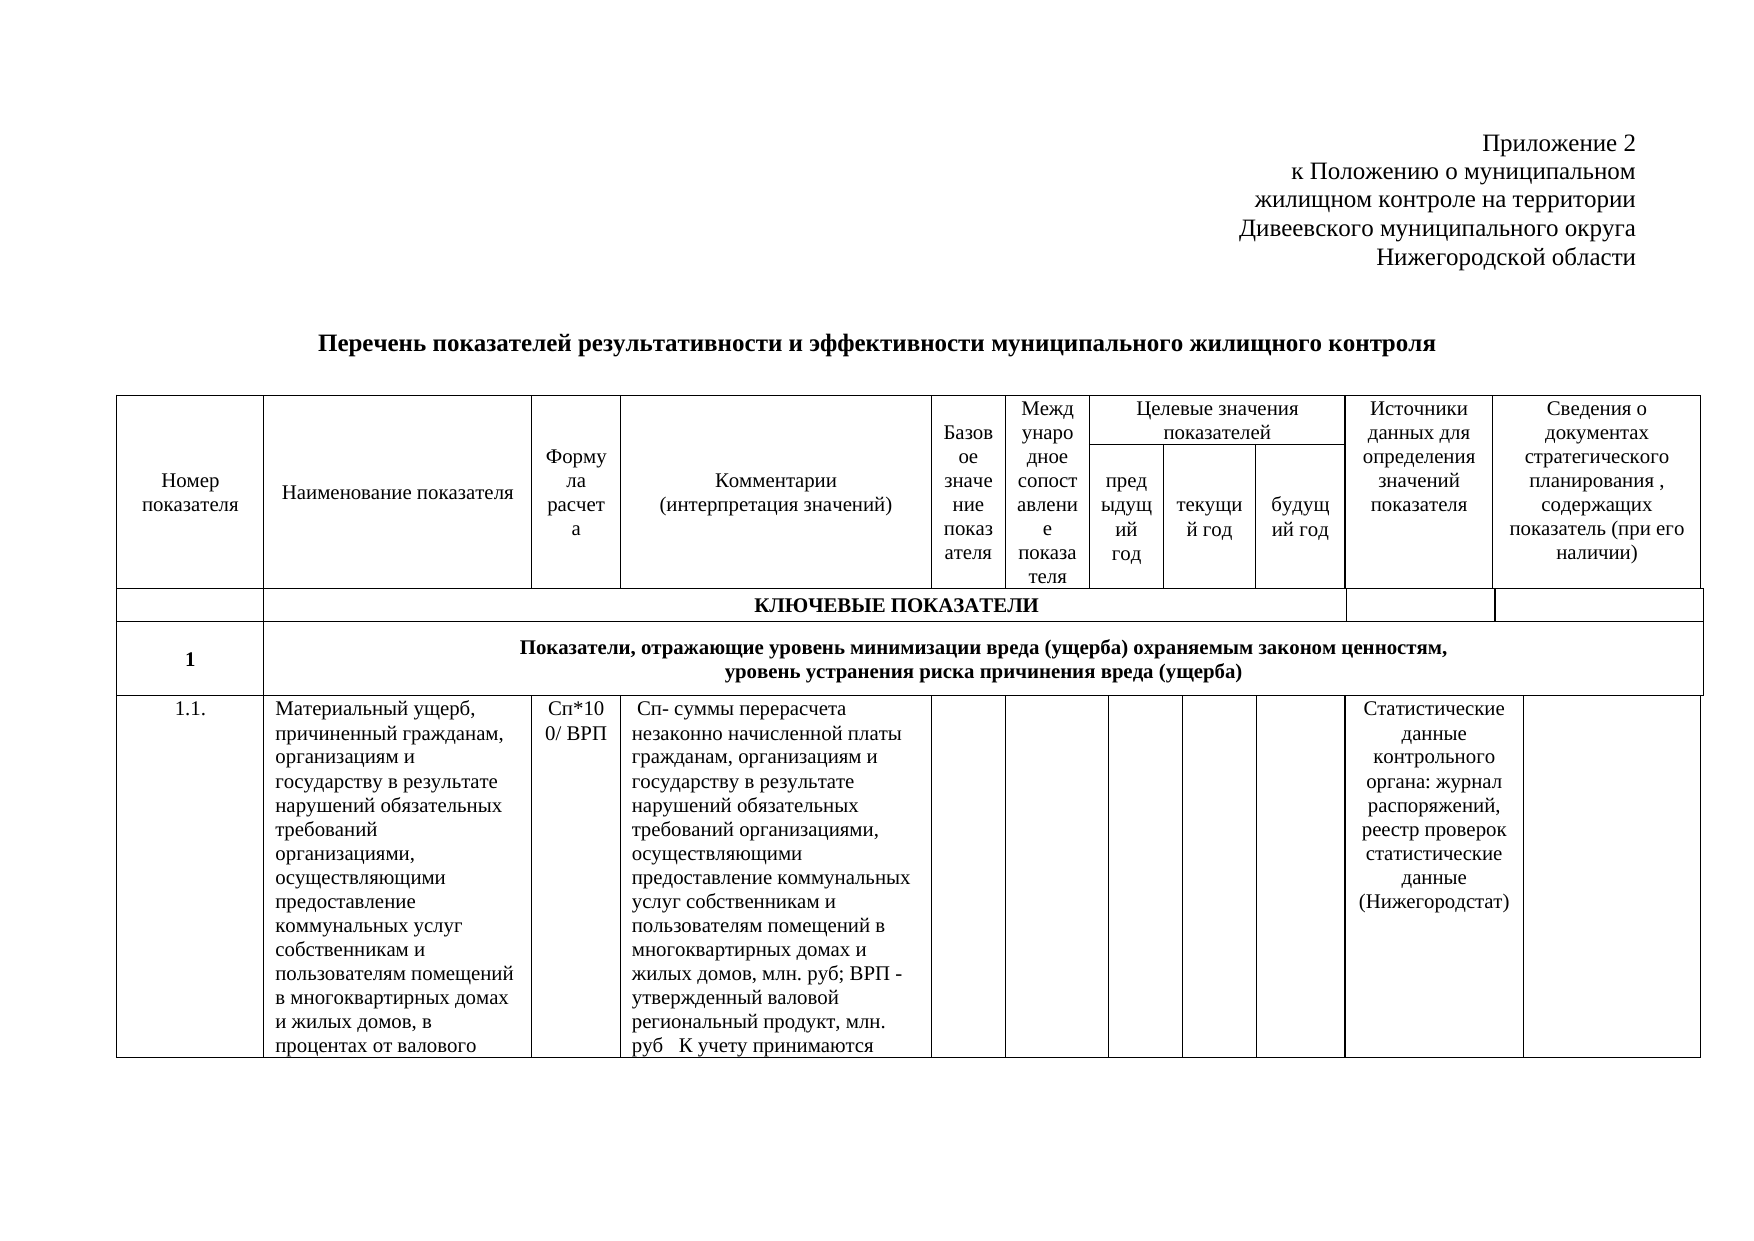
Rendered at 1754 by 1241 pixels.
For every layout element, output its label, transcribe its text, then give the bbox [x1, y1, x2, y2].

table_cell [1257, 696, 1344, 1057]
text Приложение 2 [118, 133, 1636, 156]
table_cell [1524, 696, 1700, 1057]
text Дивеевского муниципального округа [591, 213, 1636, 242]
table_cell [264, 696, 531, 1057]
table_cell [1346, 696, 1523, 1057]
table_header Комментарии (интерпретация значений) [621, 396, 931, 588]
table_cell будущий год [1256, 445, 1344, 588]
table_header Базовое значение показателя [932, 396, 1005, 588]
text Нижегородской области [591, 242, 1636, 271]
table_cell Сп*100/ ВРП [532, 696, 620, 1057]
text Перечень показателей результативности и эффективности муниципального жилищного контроля [118, 328, 1636, 357]
table_cell текущий год [1164, 445, 1255, 588]
table_cell [1109, 696, 1182, 1057]
table_cell [117, 589, 263, 621]
table_header Международное сопоставление показателя [1006, 396, 1089, 588]
table_cell 1.1. [117, 696, 263, 1057]
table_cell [621, 696, 931, 1057]
table_cell предыдущий год [1090, 445, 1163, 588]
text жилищном контроле на территории [1152, 184, 1636, 213]
table_cell [1347, 589, 1494, 621]
table_header Источники данных для определения значений показателя [1346, 396, 1492, 588]
table_header Наименование показателя [264, 396, 531, 588]
table_header Сведения о документах стратегического планирования , содержащих показатель (при его наличии) [1493, 396, 1700, 588]
table_header Формула расчета [532, 396, 620, 588]
table_cell [1006, 696, 1108, 1057]
table_cell 1 [117, 622, 263, 695]
table_cell [1183, 696, 1256, 1057]
table_cell [932, 696, 1005, 1057]
text к Положению о муниципальном [1152, 156, 1636, 184]
table_header Номер показателя [117, 396, 263, 588]
table_cell [1496, 589, 1703, 621]
table_cell КЛЮЧЕВЫЕ ПОКАЗАТЕЛИ [264, 589, 1346, 621]
table_cell Показатели, отражающие уровень минимизации вреда (ущерба) охраняемым законом ценностям, уровень устранения риска причинения вреда (ущерба) [264, 622, 1703, 695]
table_header Целевые значения показателей [1090, 396, 1344, 444]
